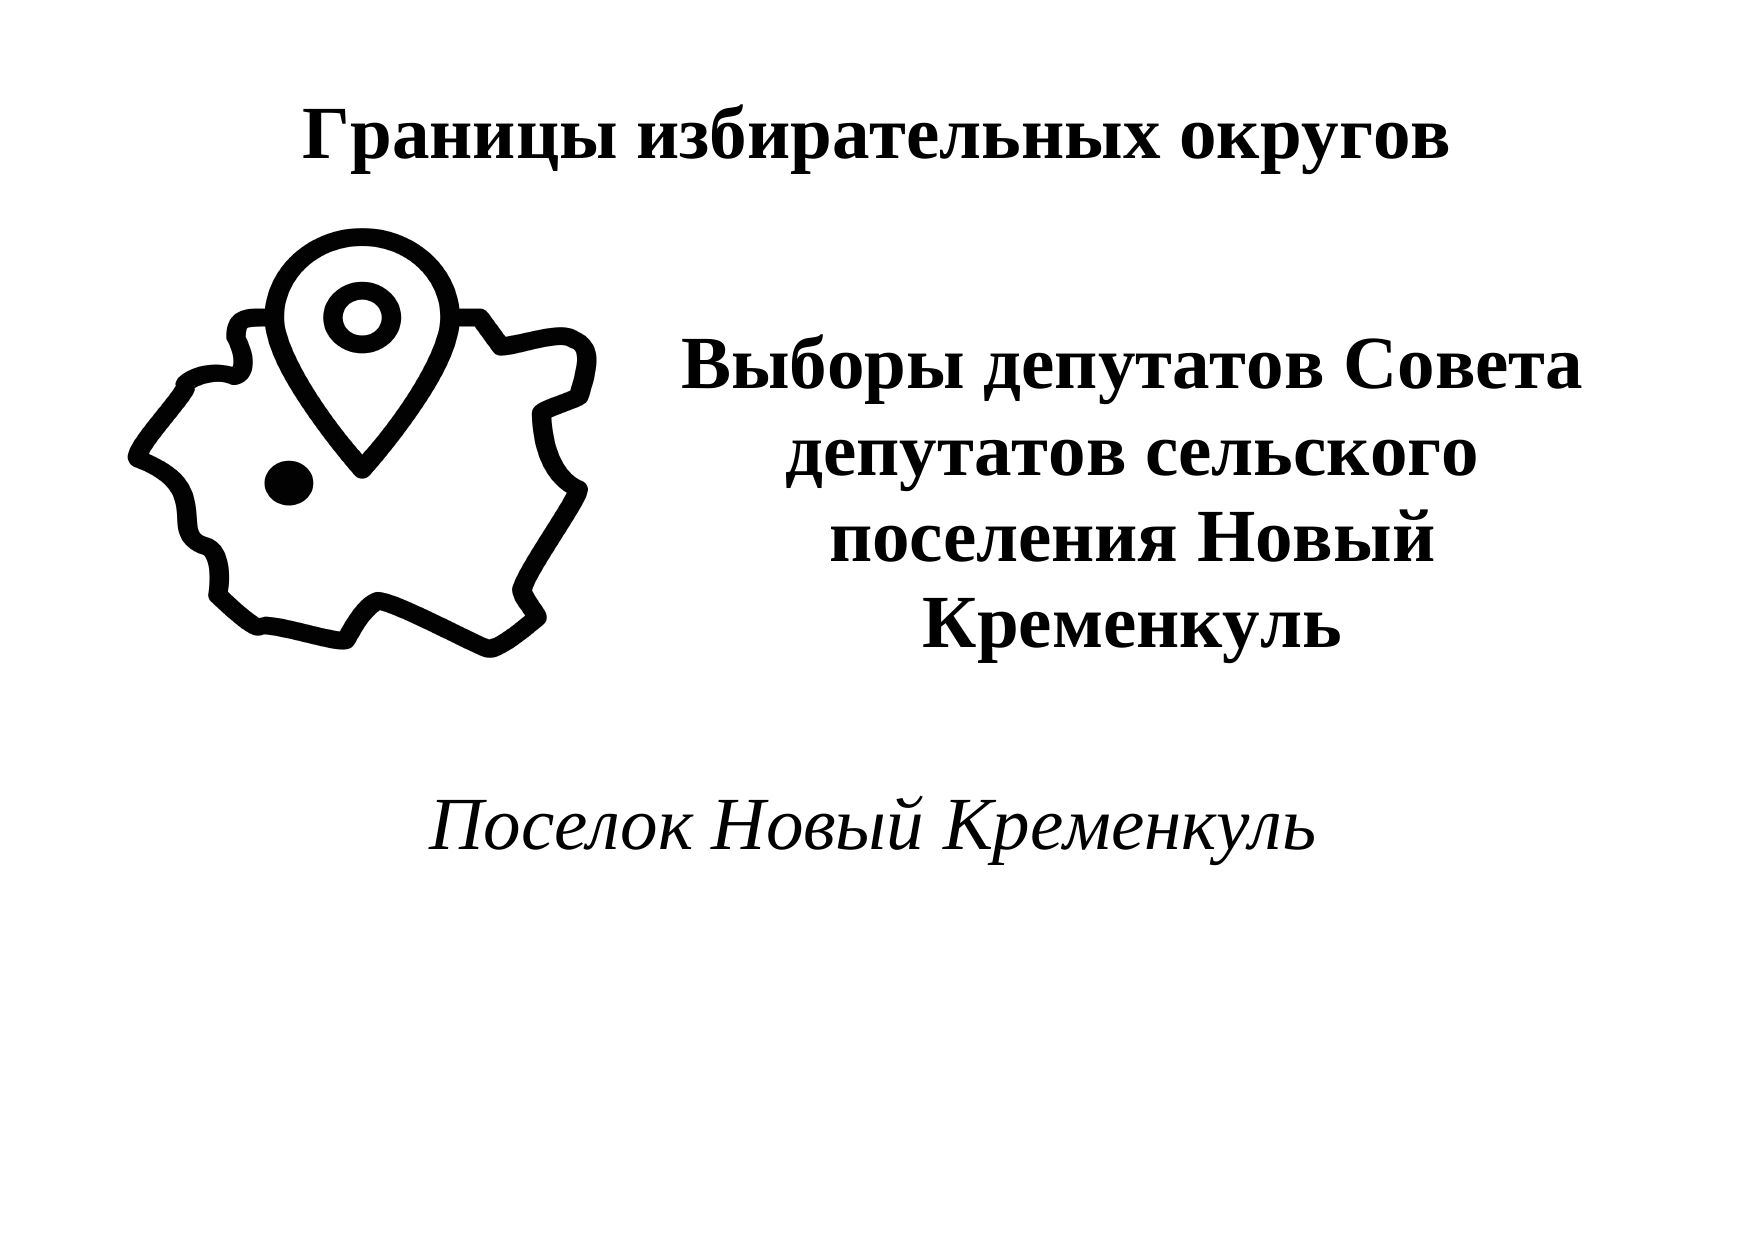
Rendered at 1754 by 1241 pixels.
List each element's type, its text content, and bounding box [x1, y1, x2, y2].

text Выборы депутатов Совета депутатов сельского поселения Новый Кременкуль [610, 318, 1636, 663]
text Границы избирательных округов [118, 88, 1636, 175]
text Поселок Новый Кременкуль [118, 779, 1636, 865]
picture [118, 219, 610, 670]
